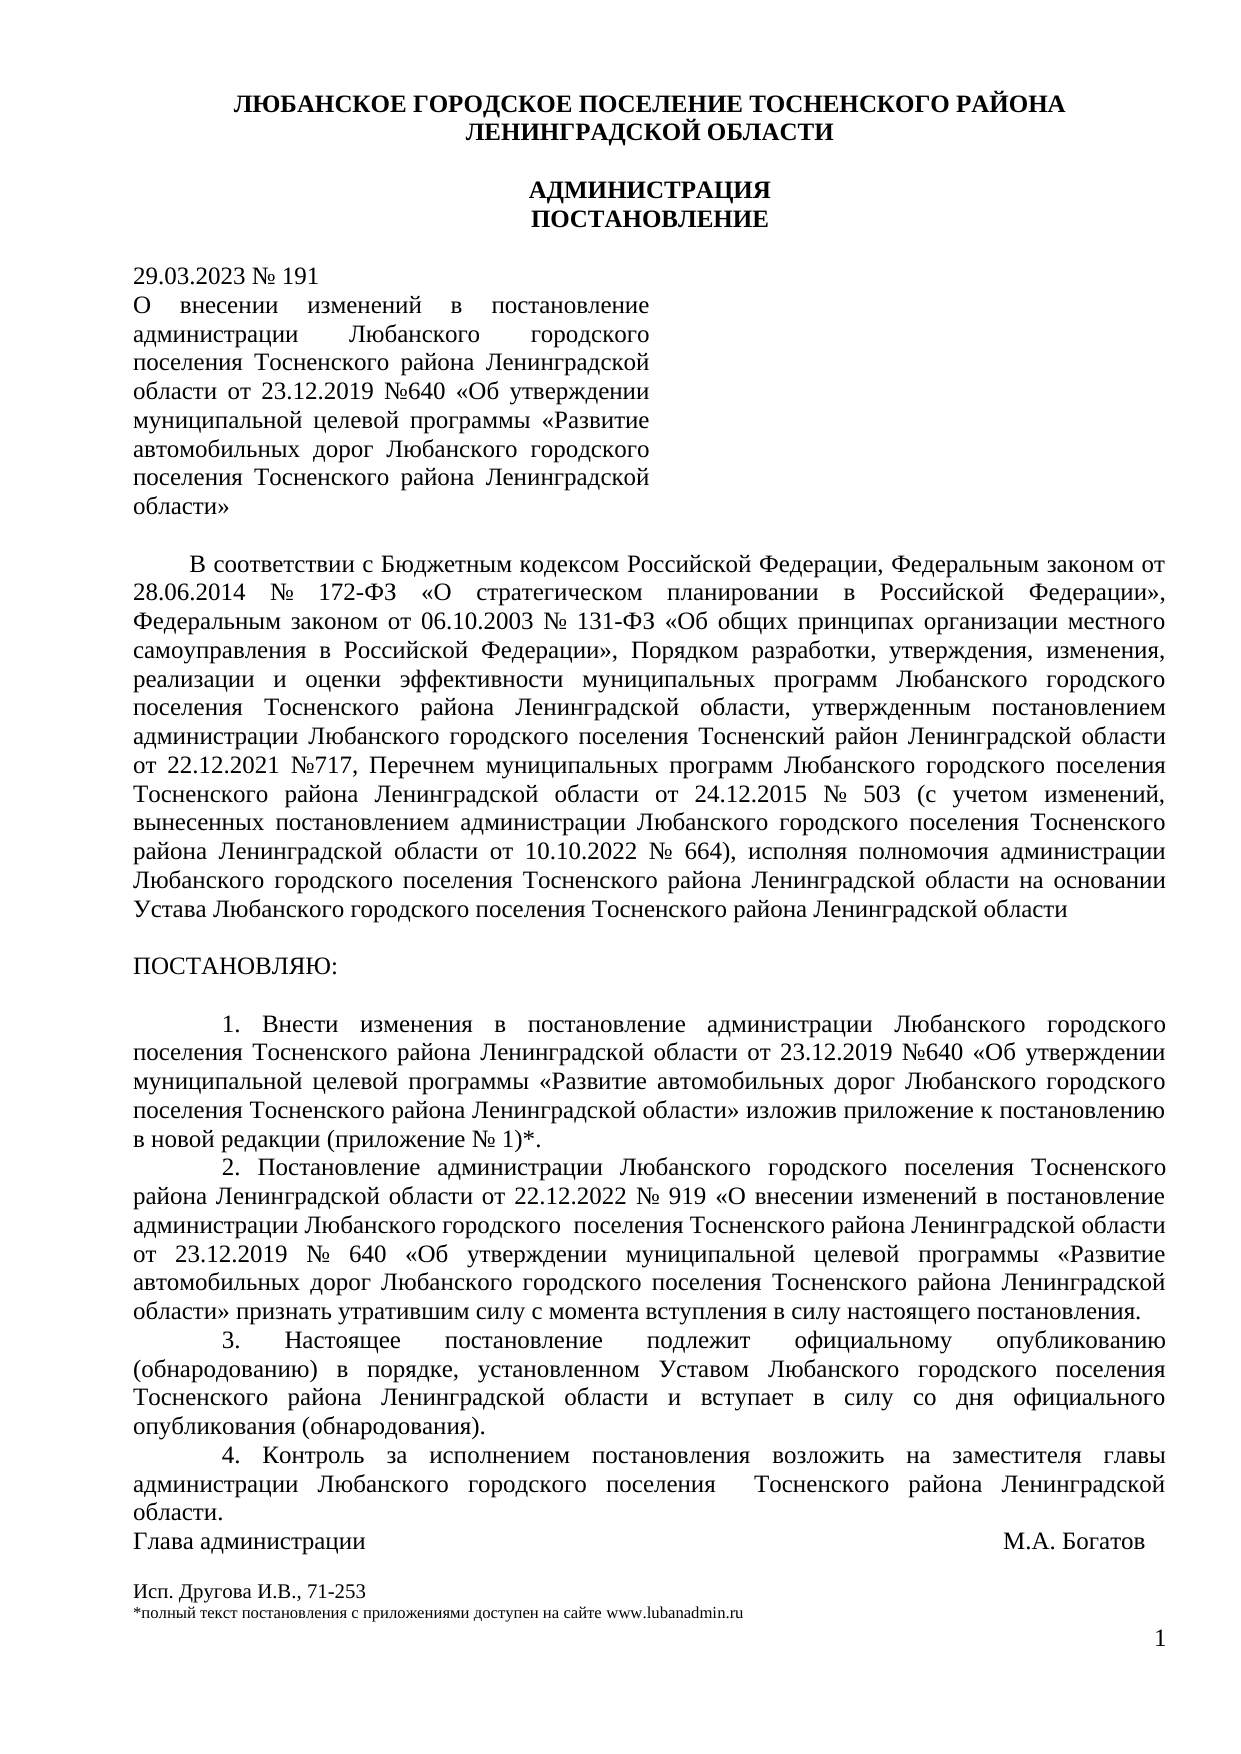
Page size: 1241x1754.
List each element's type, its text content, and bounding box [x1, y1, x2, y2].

text ПОСТАНОВЛЯЮ: [133, 951, 1167, 980]
text Исп. Другова И.В., 71-253 [133, 1579, 1167, 1603]
text *полный текст постановления с приложениями доступен на сайте www.lubanadmin.ru [133, 1603, 1167, 1622]
text О внесении изменений в постановление администрации Любанского городского поселения Тосненского района Ленинградской области от 23.12.2019 №640 «Об утверждении муниципальной целевой программы «Развитие автомобильных дорог Любанского городского поселения Тосненского района Ленинградской области» [133, 290, 650, 520]
text Глава администрации М.А. Богатов [133, 1526, 1167, 1555]
text 29.03.2023 № 191 [133, 261, 1167, 290]
text 2. Постановление администрации Любанского городского поселения Тосненского района Ленинградской области от 22.12.2022 № 919 «О внесении изменений в постановление администрации Любанского городского поселения Тосненского района Ленинградской области от 23.12.2019 № 640 «Об утверждении муниципальной целевой программы «Развитие автомобильных дорог Любанского городского поселения Тосненского района Ленинградской области» признать утратившим силу с момента вступления в силу настоящего постановления. [133, 1152, 1167, 1325]
text В соответствии с Бюджетным кодексом Российской Федерации, Федеральным законом от 28.06.2014 № 172-ФЗ «О стратегическом планировании в Российской Федерации», Федеральным законом от 06.10.2003 № 131-ФЗ «Об общих принципах организации местного самоуправления в Российской Федерации», Порядком разработки, утверждения, изменения, реализации и оценки эффективности муниципальных программ Любанского городского поселения Тосненского района Ленинградской области, утвержденным постановлением администрации Любанского городского поселения Тосненский район Ленинградской области от 22.12.2021 №717, Перечнем муниципальных программ Любанского городского поселения Тосненского района Ленинградской области от 24.12.2015 № 503 (с учетом изменений, вынесенных постановлением администрации Любанского городского поселения Тосненского района Ленинградской области от 10.10.2022 № 664), исполняя полномочия администрации Любанского городского поселения Тосненского района Ленинградской области на основании Устава Любанского городского поселения Тосненского района Ленинградской области [133, 549, 1167, 922]
text 3. Настоящее постановление подлежит официальному опубликованию (обнародованию) в порядке, установленном Уставом Любанского городского поселения Тосненского района Ленинградской области и вступает в силу со дня официального опубликования (обнародования). [133, 1325, 1167, 1440]
text ЛЕНИНГРАДСКОЙ ОБЛАСТИ [133, 117, 1167, 146]
text 1. Внести изменения в постановление администрации Любанского городского поселения Тосненского района Ленинградской области от 23.12.2019 №640 «Об утверждении муниципальной целевой программы «Развитие автомобильных дорог Любанского городского поселения Тосненского района Ленинградской области» изложив приложение к постановлению в новой редакции (приложение № 1)*. [133, 1009, 1167, 1152]
text ПОСТАНОВЛЕНИЕ [133, 204, 1167, 232]
text ЛЮБАНСКОЕ ГОРОДСКОЕ ПОСЕЛЕНИЕ ТОСНЕНСКОГО РАЙОНА [133, 89, 1167, 117]
text 4. Контроль за исполнением постановления возложить на заместителя главы администрации Любанского городского поселения Тосненского района Ленинградской области. [133, 1440, 1167, 1526]
text АДМИНИСТРАЦИЯ [133, 175, 1167, 204]
